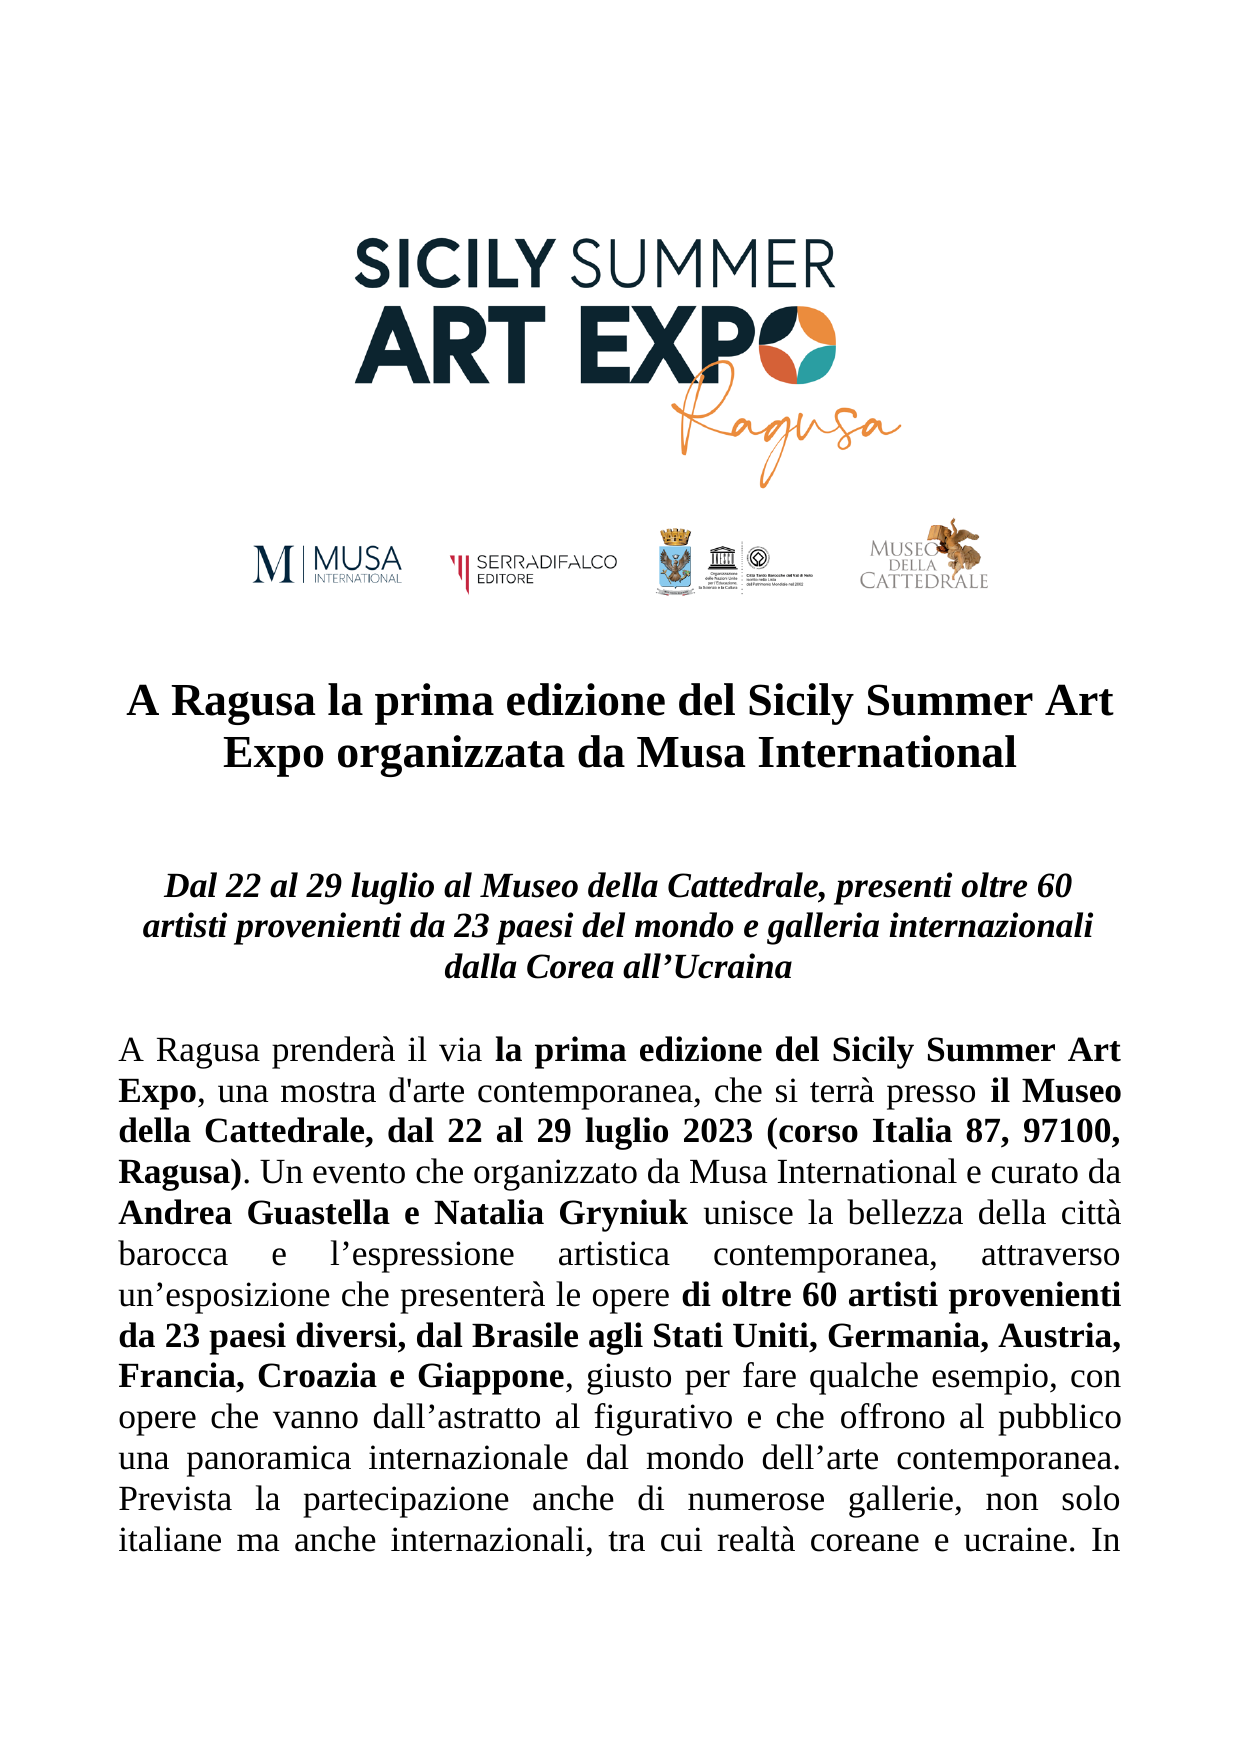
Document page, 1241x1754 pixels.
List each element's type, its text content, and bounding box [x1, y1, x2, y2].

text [118, 1028, 1122, 1559]
text Dal 22 al 29 luglio al Museo della Cattedrale, presenti oltre 60 artisti provenienti da 23 paesi del mondo e galleria internazionali dalla Corea all’Ucraina [118, 864, 1122, 986]
picture [213, 203, 1027, 617]
text A Ragusa la prima edizione del Sicily Summer Art Expo organizzata da Musa International [118, 672, 1122, 777]
